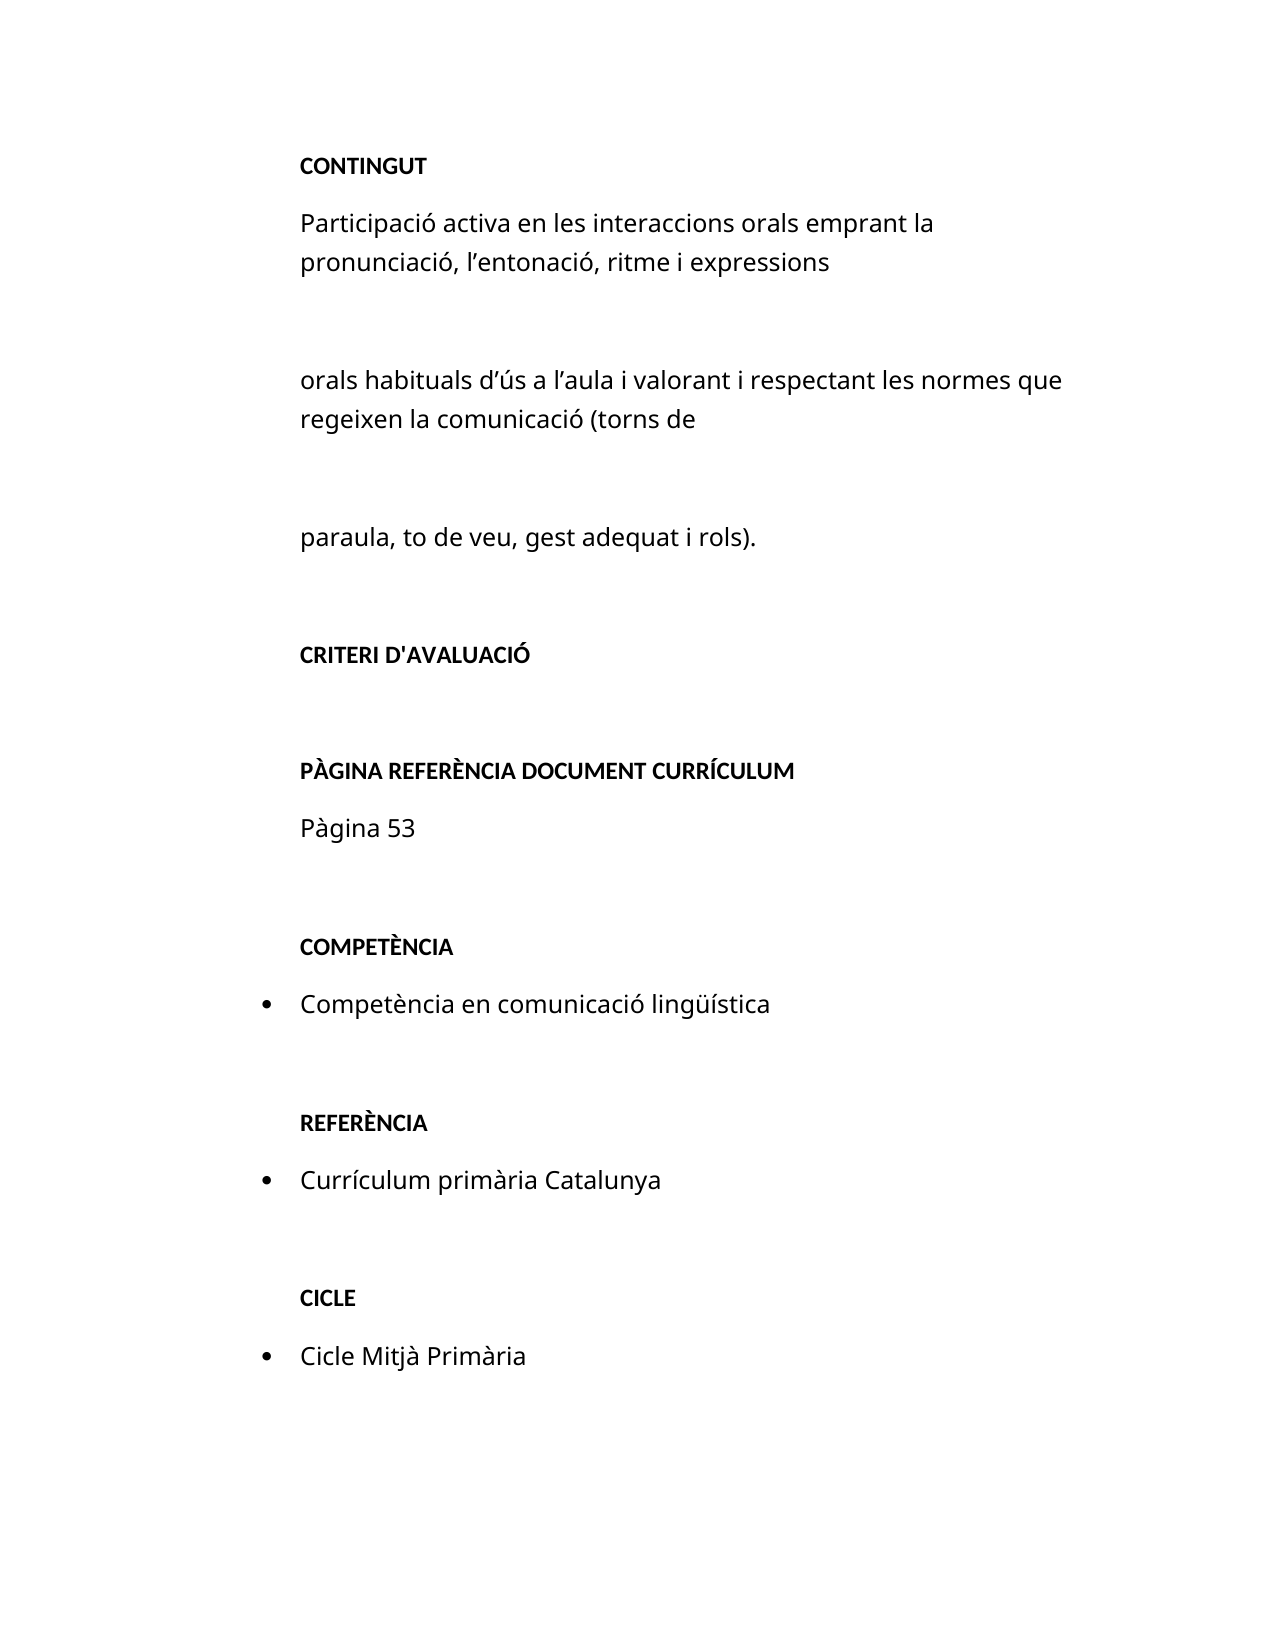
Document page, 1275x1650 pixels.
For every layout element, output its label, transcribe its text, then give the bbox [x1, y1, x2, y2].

list Currículum primària Catalunya [262, 1162, 1087, 1197]
list Cicle Mitjà Primària [262, 1338, 1087, 1372]
text Participació activa en les interaccions orals emprant la pronunciació, l’entonació, ritme i expressions orals habituals d’ús a l’aula i valorant i respectant les normes que regeixen la comunicació (torns de paraula, to de veu, gest adequat i rols). [300, 206, 1087, 553]
subtitle COMPETÈNCIA [300, 931, 1087, 961]
text Pàgina 53 [300, 811, 1087, 845]
subtitle CRITERI D'AVALUACIÓ [300, 639, 1087, 670]
subtitle CICLE [300, 1282, 1087, 1313]
subtitle CONTINGUT [300, 150, 1087, 181]
subtitle PÀGINA REFERÈNCIA DOCUMENT CURRÍCULUM [300, 755, 1087, 786]
subtitle REFERÈNCIA [300, 1107, 1087, 1137]
list Competència en comunicació lingüística [262, 987, 1087, 1021]
